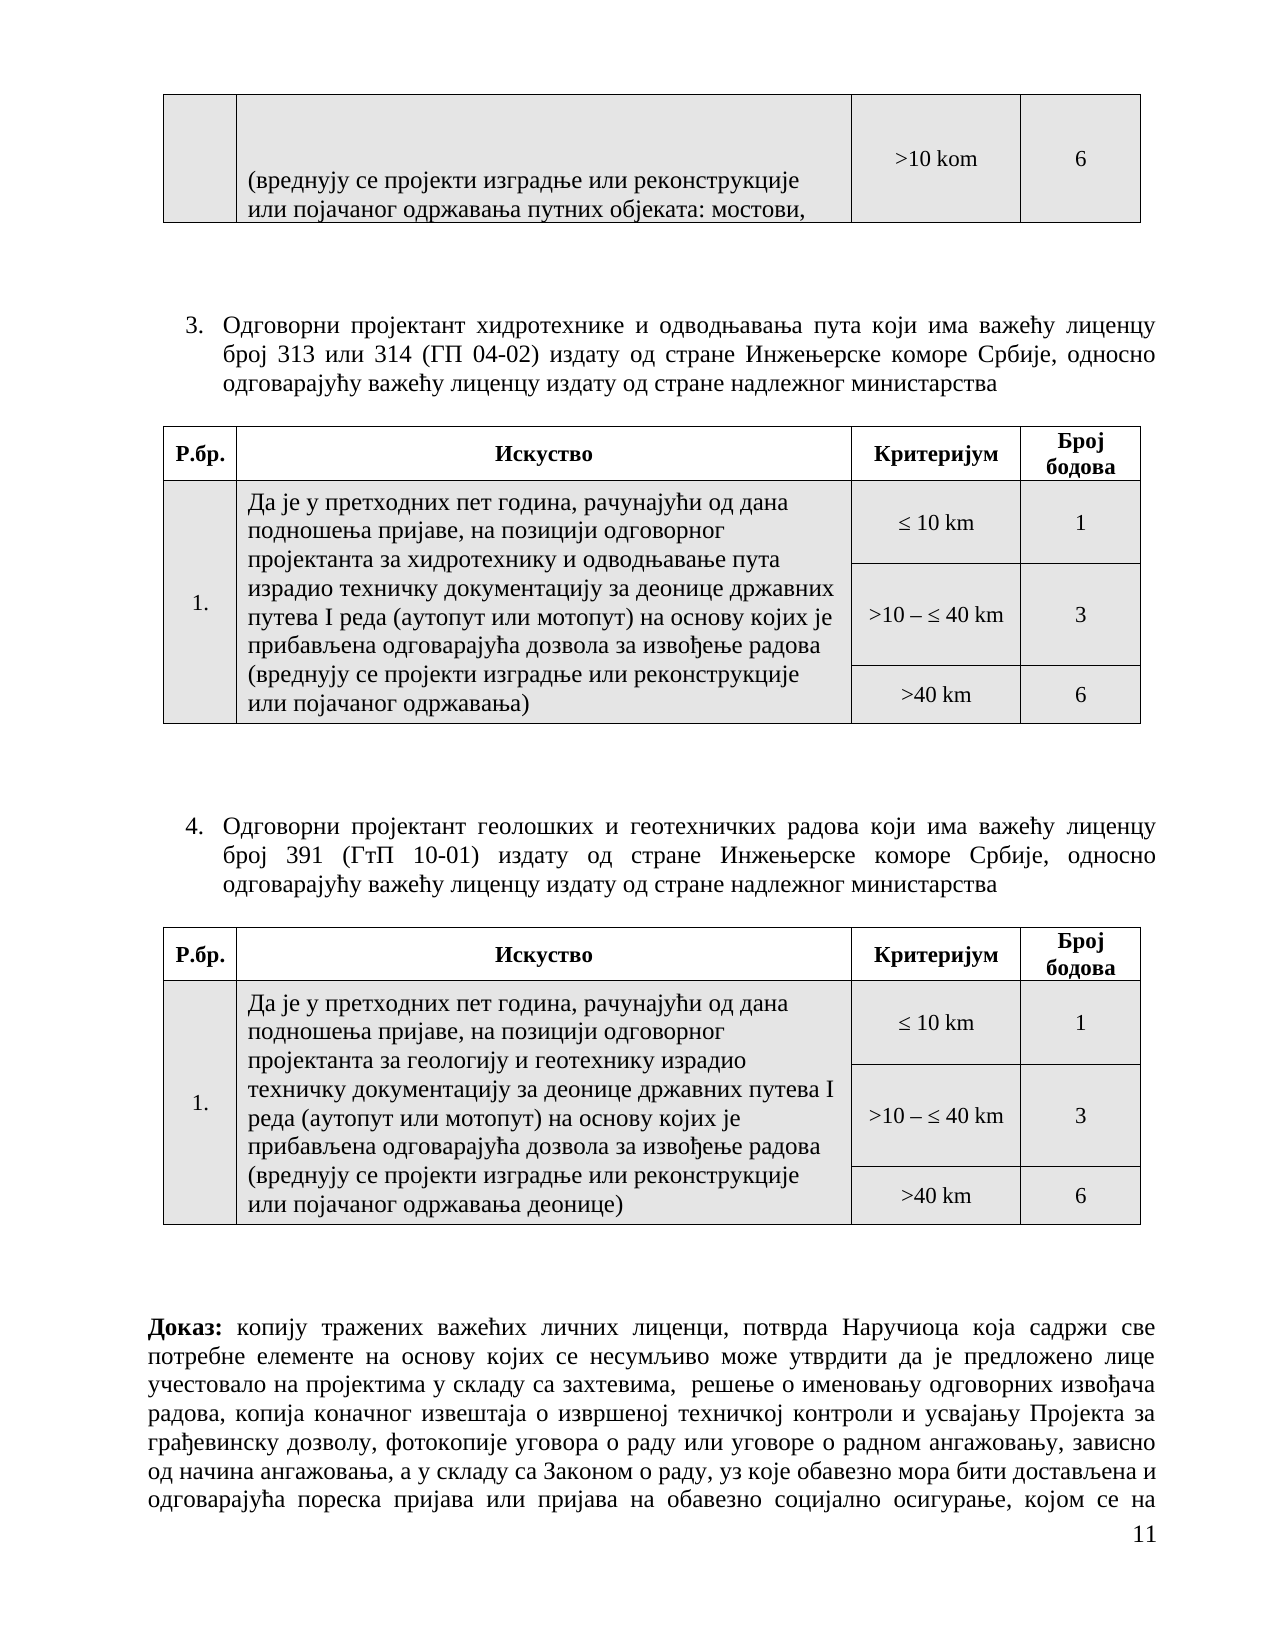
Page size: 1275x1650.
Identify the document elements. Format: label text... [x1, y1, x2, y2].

table_cell 1 [1021, 981, 1140, 1064]
table_cell 1. [164, 481, 236, 723]
table_cell 6 [1021, 1167, 1140, 1224]
table_header Критеријум [852, 928, 1020, 980]
table_header Број бодова [1021, 427, 1140, 479]
table_cell >10 – ≤ 40 km [852, 564, 1020, 665]
table_cell Да је у претходних пет година, рачунајући од дана подношења пријаве, на позицији одговорног пројектанта за геологију и геотехнику израдио техничку документацију за деонице државних путева I реда (аутопут или мотопут) на основу којих је прибављена одговарајућа дозвола за извођење радова (вреднују се пројекти изградње или реконструкције или појачаног одржавања деонице) [237, 981, 851, 1224]
table_header Критеријум [852, 427, 1020, 479]
table_cell 1 [1021, 481, 1140, 563]
table_cell >10 kоm [852, 95, 1020, 222]
list Одговорни пројектант хидротехнике и одводњавања пута који има важећу лиценцу број 313 или 314 (ГП 04-02) издату од стране Инжењерске коморе Србије, односно одговарајућу важећу лиценцу издату од стране надлежног министарства [185, 310, 1157, 397]
table_header Р.бр. [164, 928, 236, 980]
table_header Искуство [237, 427, 851, 479]
list Одговорни пројектант геолошких и геотехничких радова који има важећу лиценцу број 391 (ГтП 10-01) издату од стране Инжењерске коморе Србије, односно одговарајућу важећу лиценцу издату од стране надлежног министарства [185, 811, 1157, 897]
table_header Искуство [237, 928, 851, 980]
table_cell >10 – ≤ 40 km [852, 1065, 1020, 1166]
table_cell 1. [164, 981, 236, 1224]
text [148, 1312, 1157, 1513]
table_cell ≤ 10 km [852, 481, 1020, 563]
table_header Р.бр. [164, 427, 236, 479]
table_cell 6 [1021, 666, 1140, 723]
table_cell Да је у претходних пет година, рачунајући од дана подношења пријаве, на позицији одговорног пројектанта за хидротехнику и одводњавање пута израдио техничку документацију за деонице државних путева I реда (аутопут или мотопут) на основу којих је прибављена одговарајућа дозвола за извођење радова (вреднују се пројекти изградње или реконструкције или појачаног одржавања) [237, 481, 851, 723]
table_cell >40 km [852, 666, 1020, 723]
table_cell 6 [1021, 95, 1140, 222]
table_cell 3 [1021, 564, 1140, 665]
table_cell >40 km [852, 1167, 1020, 1224]
table_header Број бодова [1021, 928, 1140, 980]
table_cell ≤ 10 km [852, 981, 1020, 1064]
table_cell 3 [1021, 1065, 1140, 1166]
